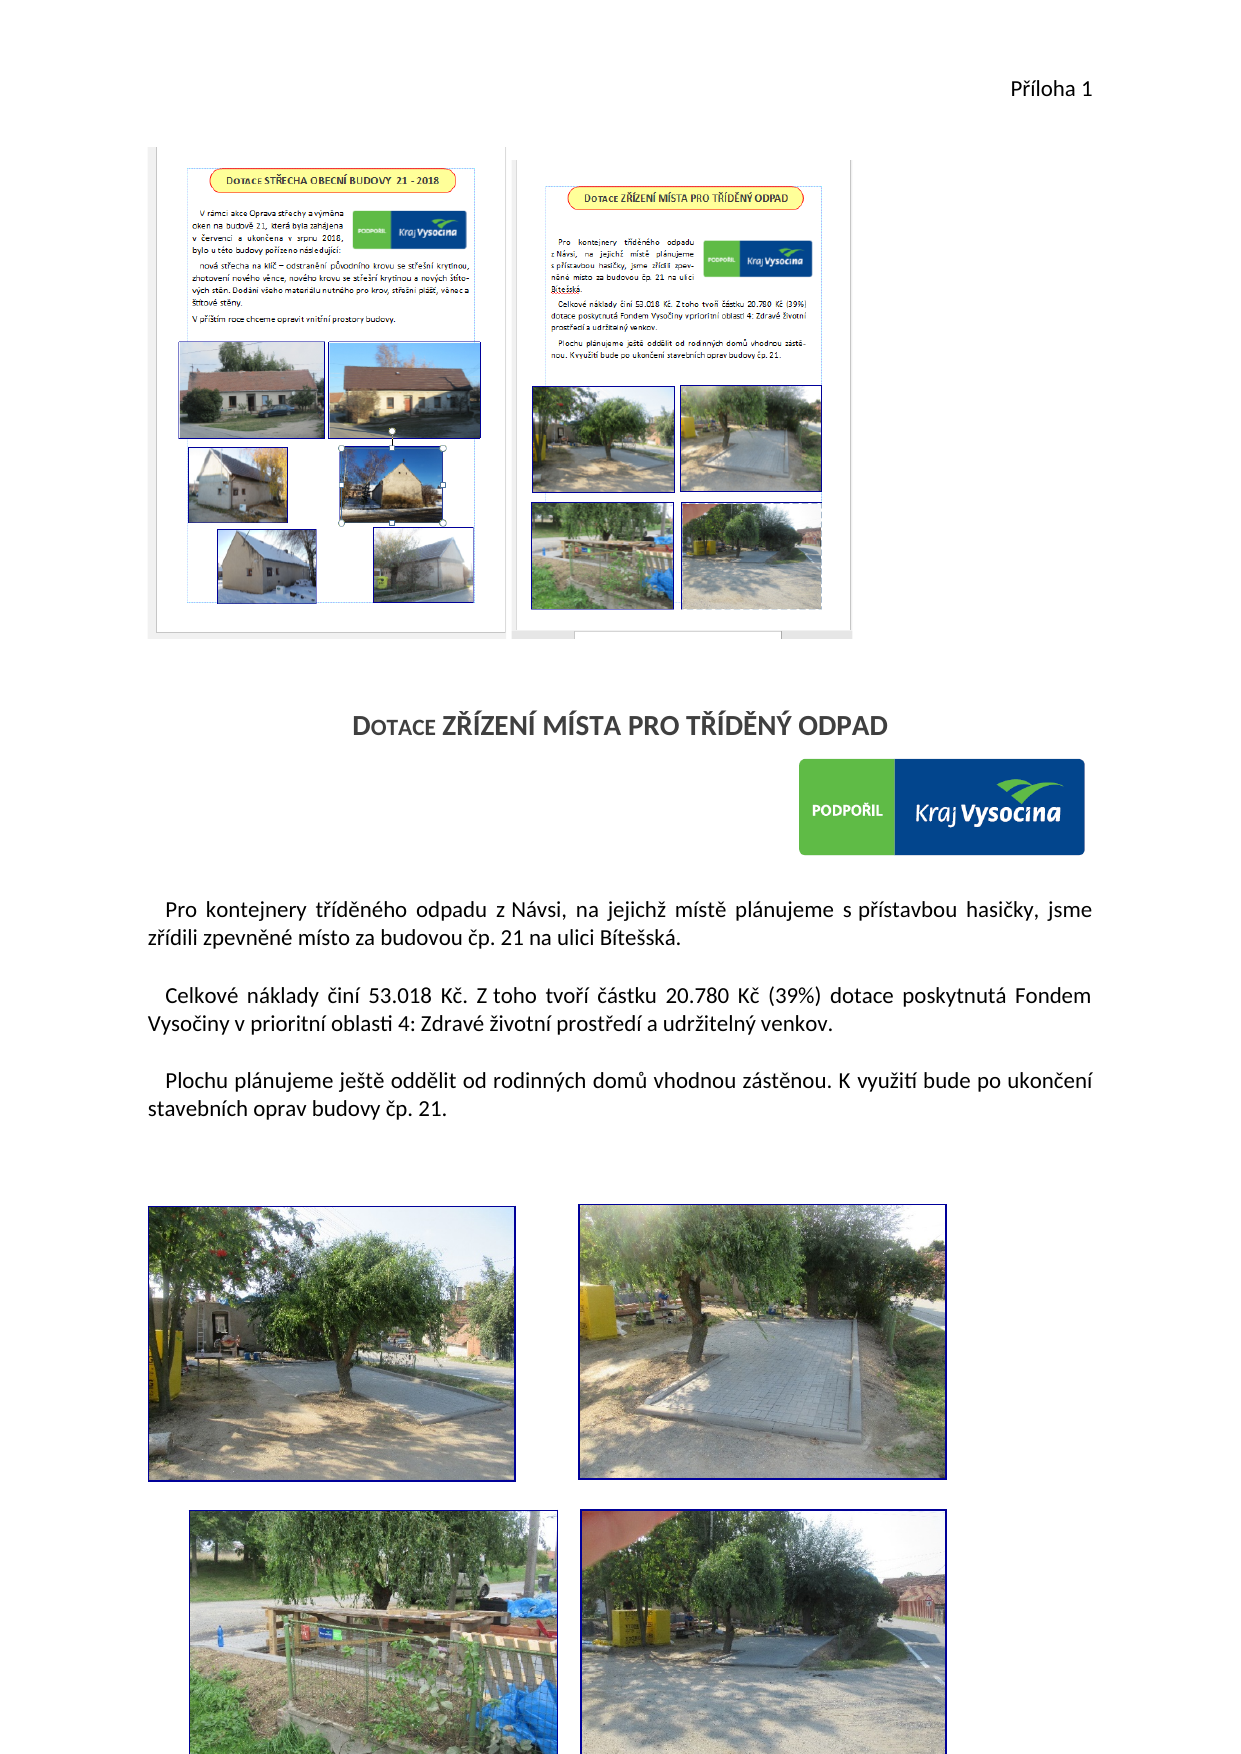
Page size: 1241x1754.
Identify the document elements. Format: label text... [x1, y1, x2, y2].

picture [511, 160, 853, 639]
picture [190, 1511, 557, 1754]
text Pro kontejnery tříděného odpadu z Návsi, na jejichž místě plánujeme s přístavbou hasičky, jsme zřídili zpevněné místo za budovou čp. 21 na ulici Bítešská. [148, 896, 1093, 952]
picture [582, 1511, 945, 1754]
picture [580, 1205, 945, 1478]
picture [797, 757, 1093, 859]
picture [149, 1207, 514, 1480]
picture [147, 147, 507, 639]
text Celkové náklady činí 53.018 Kč. Z toho tvoří částku 20.780 Kč (39%) dotace poskytnutá Fondem Vysočiny v prioritní oblasti 4: Zdravé životní prostředí a udržitelný venkov. [148, 981, 1093, 1037]
text Plochu plánujeme ještě oddělit od rodinných domů vhodnou zástěnou. K využití bude po ukončení stavebních oprav budovy čp. 21. [148, 1066, 1093, 1122]
text Dotace ZŘÍZENÍ MÍSTA PRO TŘÍDĚNÝ ODPAD [148, 707, 1093, 742]
